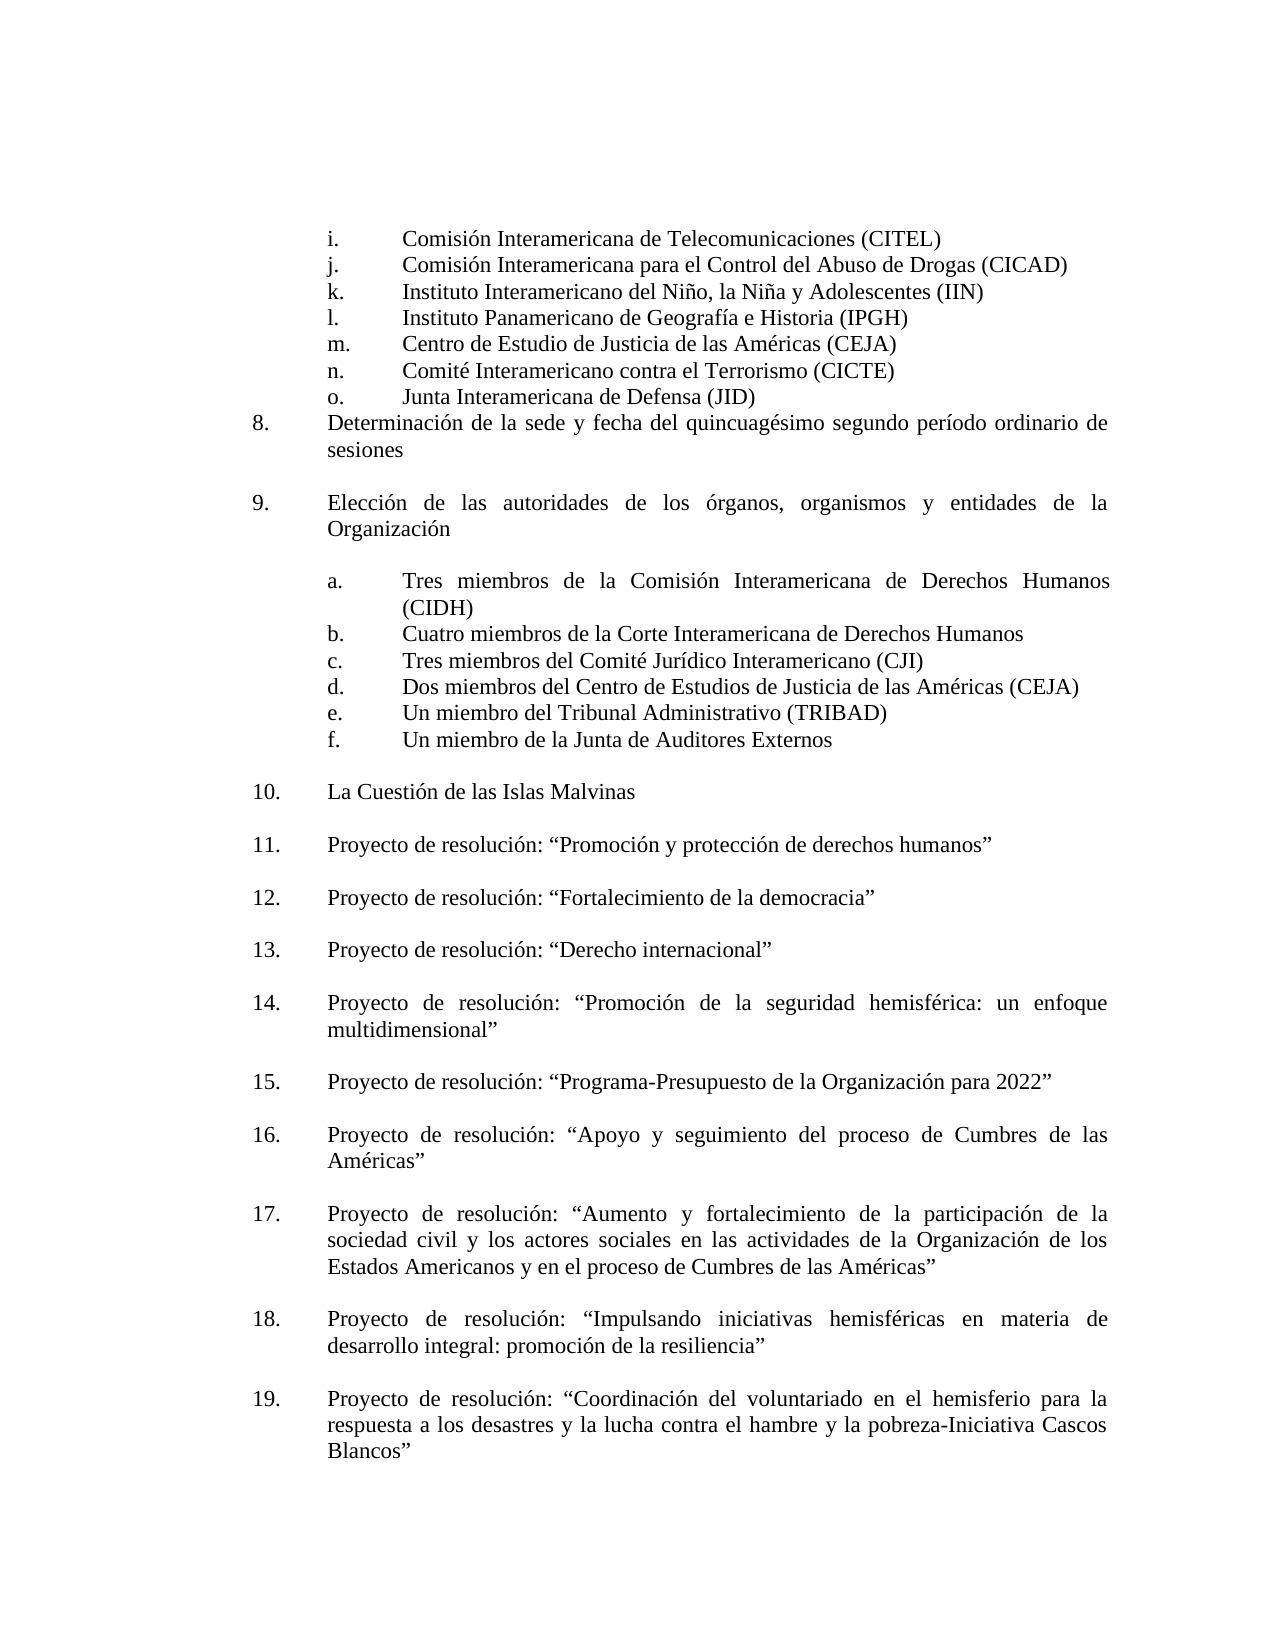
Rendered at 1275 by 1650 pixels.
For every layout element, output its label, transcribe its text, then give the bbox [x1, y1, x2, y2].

list Tres miembros de la Comisión Interamericana de Derechos Humanos (CIDH) [327, 568, 1111, 620]
list Dos miembros del Centro de Estudios de Justicia de las Américas (CEJA) [327, 673, 1111, 699]
list Comisión Interamericana para el Control del Abuso de Drogas (CICAD) [327, 251, 1109, 278]
list Centro de Estudio de Justicia de las Américas (CEJA) [327, 330, 1109, 357]
list Proyecto de resolución: “Aumento y fortalecimiento de la participación de la sociedad civil y los actores sociales en las actividades de la Organización de los Estados Americanos y en el proceso de Cumbres de las Américas” [252, 1200, 1109, 1279]
list Determinación de la sede y fecha del quincuagésimo segundo período ordinario de sesiones [252, 409, 1109, 462]
list La Cuestión de las Islas Malvinas [252, 778, 1109, 805]
list Proyecto de resolución: “Coordinación del voluntariado en el hemisferio para la respuesta a los desastres y la lucha contra el hambre y la pobreza-Iniciativa Cascos Blancos” [252, 1384, 1109, 1464]
list Comité Interamericano contra el Terrorismo (CICTE) [327, 357, 1109, 383]
list Proyecto de resolución: “Fortalecimiento de la democracia” [252, 884, 1109, 910]
list Proyecto de resolución: “Programa-Presupuesto de la Organización para 2022” [252, 1068, 1109, 1095]
list Proyecto de resolución: “Promoción de la seguridad hemisférica: un enfoque multidimensional” [252, 989, 1109, 1042]
list Un miembro de la Junta de Auditores Externos [327, 726, 1111, 752]
list Proyecto de resolución: “Apoyo y seguimiento del proceso de Cumbres de las Américas” [252, 1121, 1109, 1174]
list Cuatro miembros de la Corte Interamericana de Derechos Humanos [327, 620, 1111, 647]
list Comisión Interamericana de Telecomunicaciones (CITEL) [327, 225, 1109, 251]
list Un miembro del Tribunal Administrativo (TRIBAD) [327, 699, 1111, 726]
list Instituto Panamericano de Geografía e Historia (IPGH) [327, 304, 1109, 330]
list Proyecto de resolución: “Promoción y protección de derechos humanos” [252, 831, 1109, 857]
list Instituto Interamericano del Niño, la Niña y Adolescentes (IIN) [327, 278, 1109, 304]
list Tres miembros del Comité Jurídico Interamericano (CJI) [327, 647, 1111, 673]
list Junta Interamericana de Defensa (JID) [327, 383, 1109, 409]
list Proyecto de resolución: “Impulsando iniciativas hemisféricas en materia de desarrollo integral: promoción de la resiliencia” [252, 1306, 1109, 1358]
list Proyecto de resolución: “Derecho internacional” [252, 937, 1109, 963]
list Elección de las autoridades de los órganos, organismos y entidades de la Organización [252, 488, 1109, 541]
